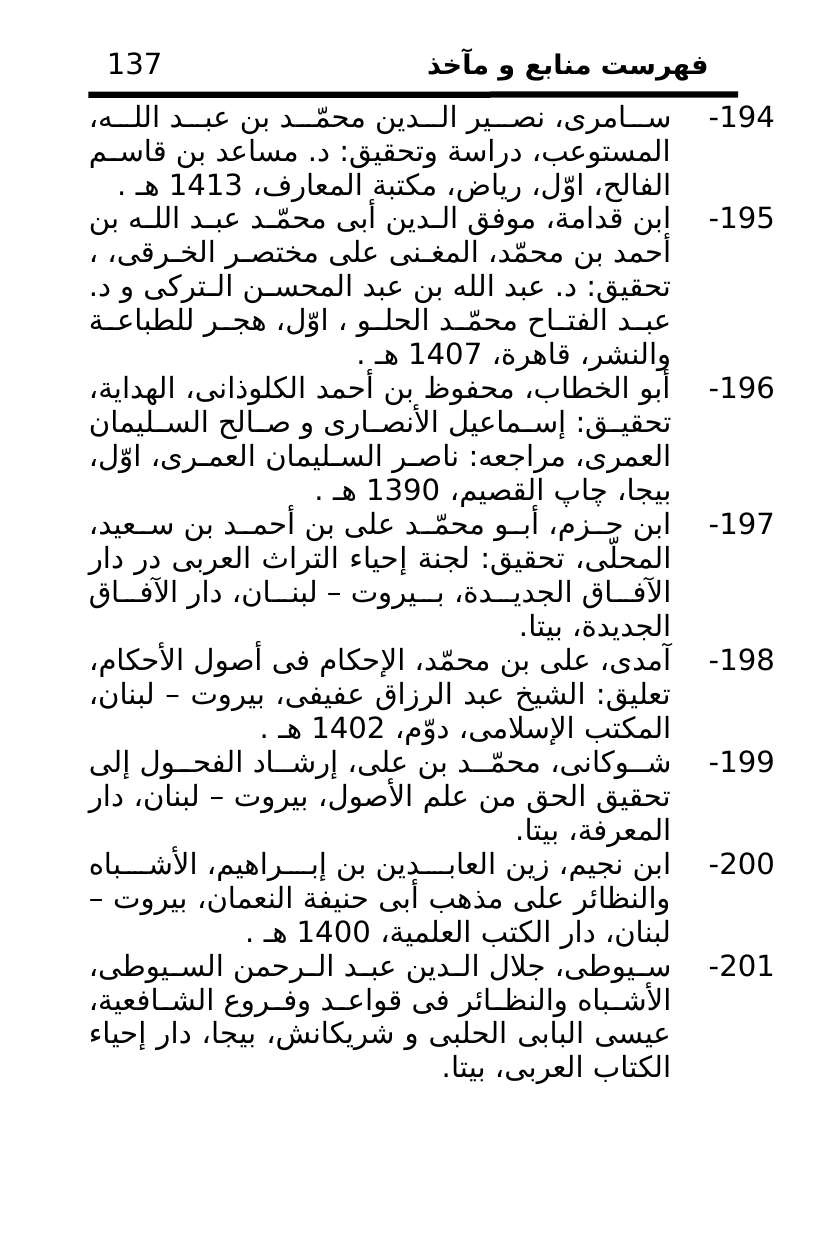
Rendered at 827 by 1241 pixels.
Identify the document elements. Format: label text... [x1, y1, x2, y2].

list سامری، نصیر الدین محمّد بن عبد الله، المستوعب، دراسة وتحقیق: د. مساعد بن قاسم الفالح، اوّل، ریاض، مکتبة المعارف، 1413 هـ . [89, 100, 708, 202]
list ابن حزم، أبو محمّد علی بن أحمد بن سعید، المحلّى، تحقیق: لجنة إحیاء التراث العربی در دار الآفاق الجدیدة، بیروت – لبنان، دار الآفاق الجدیدة، بیتا. [89, 507, 708, 643]
list آمدی، علی بن محمّد، الإحکام فی أصول الأحکام، تعلیق: الشیخ عبد الرزاق عفیفی، بیروت – لبنان، المکتب الإسلامی، دوّم، 1402 هـ . [89, 643, 708, 745]
list سیوطی، جلال الدین عبد الرحمن السیوطی، الأشباه والنظائر فی قواعد وفروع الشافعیة، عیسى البابی الحلبی و شریکانش، بیجا، دار إحیاء الکتاب العربی، بیتا. [89, 949, 708, 1085]
list أبو الخطاب، محفوظ بن أحمد الکلوذانی، الهدایة، تحقیق: إسماعیل الأنصاری و صالح السلیمان العمری، مراجعه: ناصر السلیمان العمری، اوّل، بیجا، چاپ القصیم، 1390 هـ . [89, 372, 708, 507]
list شوکانی، محمّد بن علی، إرشاد الفحول إلى تحقیق الحق من علم الأصول، بیروت – لبنان، دار المعرفة، بیتا. [89, 745, 708, 847]
list ابن نجیم، زین العابدین بن إبراهیم، الأشباه والنظائر على مذهب أبی حنیفة النعمان، بیروت – لبنان، دار الکتب العلمیة، 1400 هـ . [89, 847, 708, 949]
list ابن قدامة، موفق الدین أبی محمّد عبد الله بن أحمد بن محمّد، المغنی على مختصر الخرقی، ، تحقیق: د. عبد الله بن عبد المحسن الترکی و د. عبد الفتاح محمّد الحلو ، اوّل، هجر للطباعة والنشر، قاهرة، 1407 هـ . [89, 202, 708, 372]
